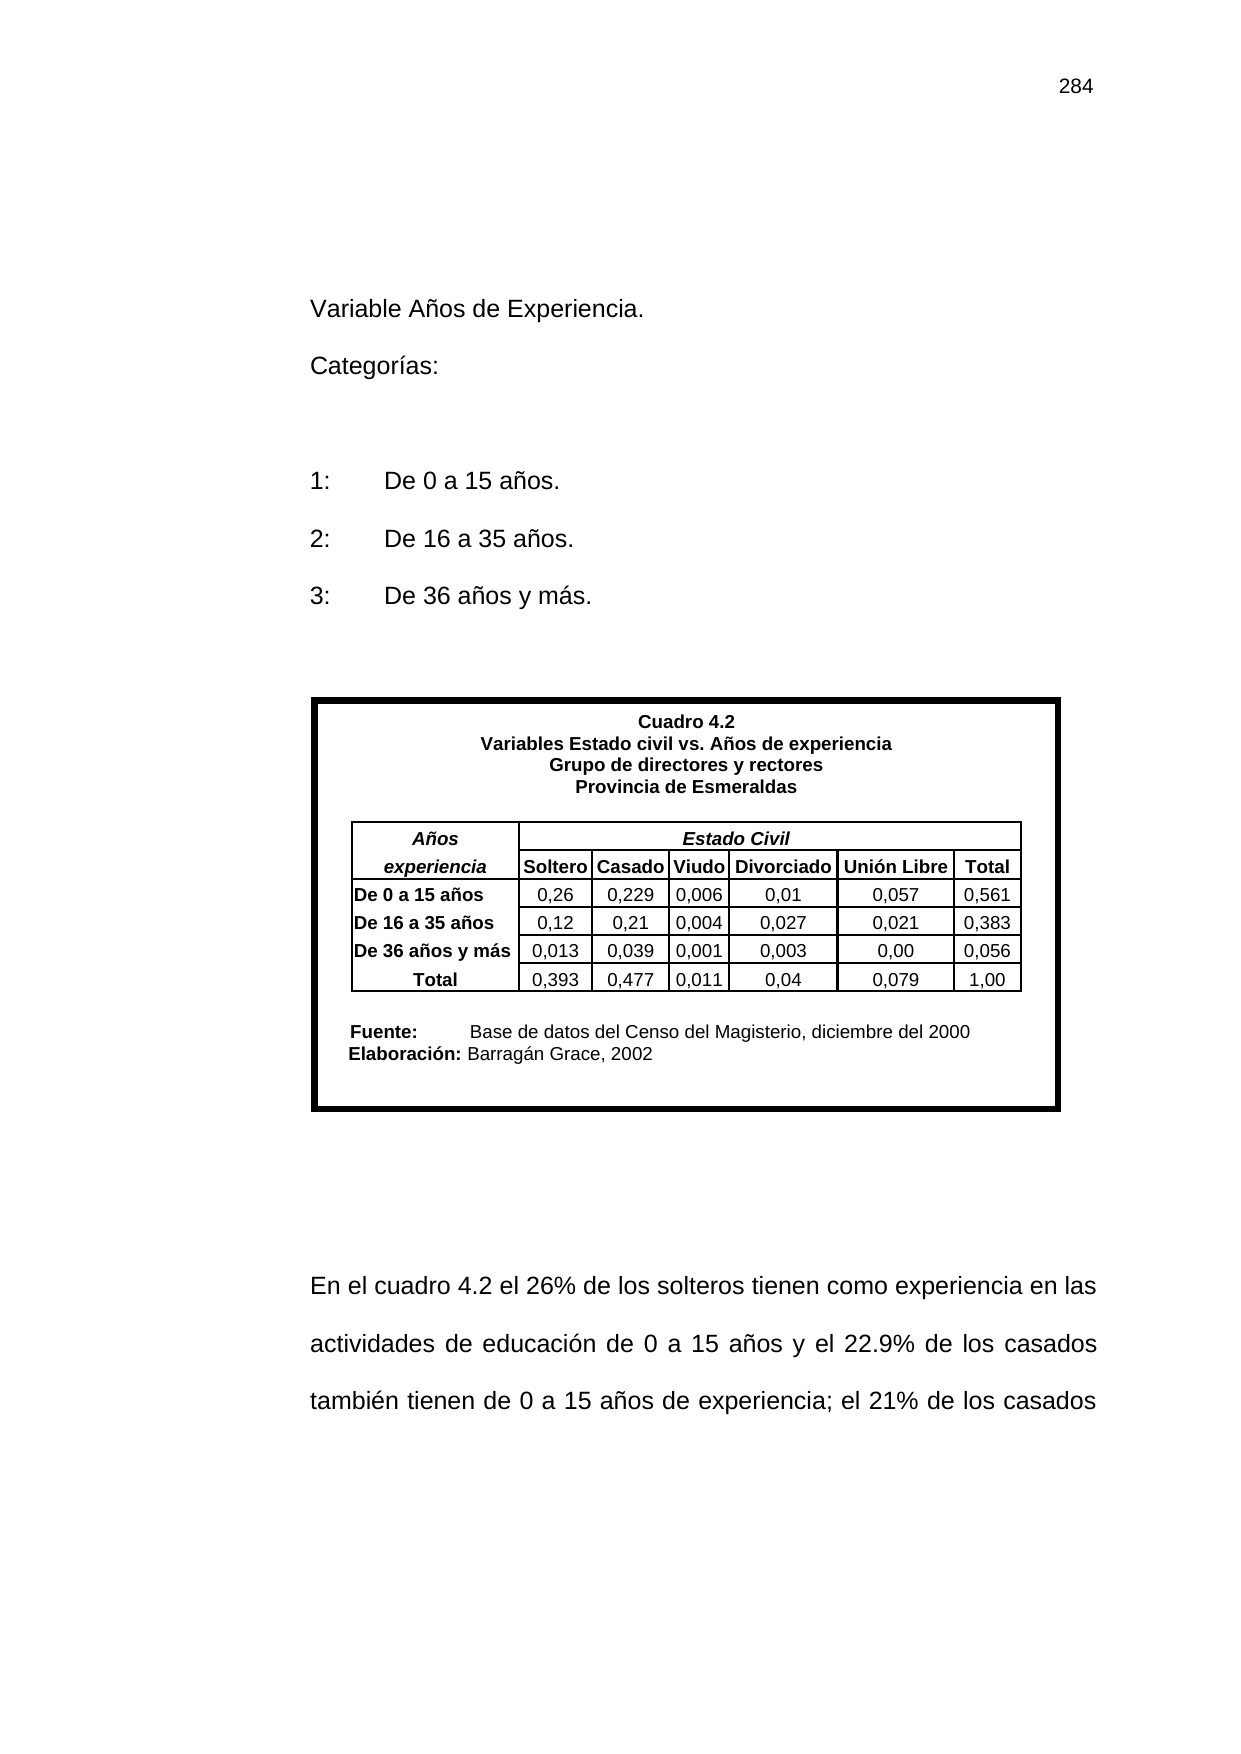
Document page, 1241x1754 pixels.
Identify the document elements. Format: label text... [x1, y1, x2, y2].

text 3: De 36 años y más. [309, 581, 1098, 610]
text 2: De 16 a 35 años. [309, 524, 1098, 552]
text Categorías: [310, 351, 1098, 380]
text 1: De 0 a 15 años. [309, 466, 1098, 495]
text Variable Años de Experiencia. [310, 294, 1098, 322]
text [310, 1271, 1098, 1415]
